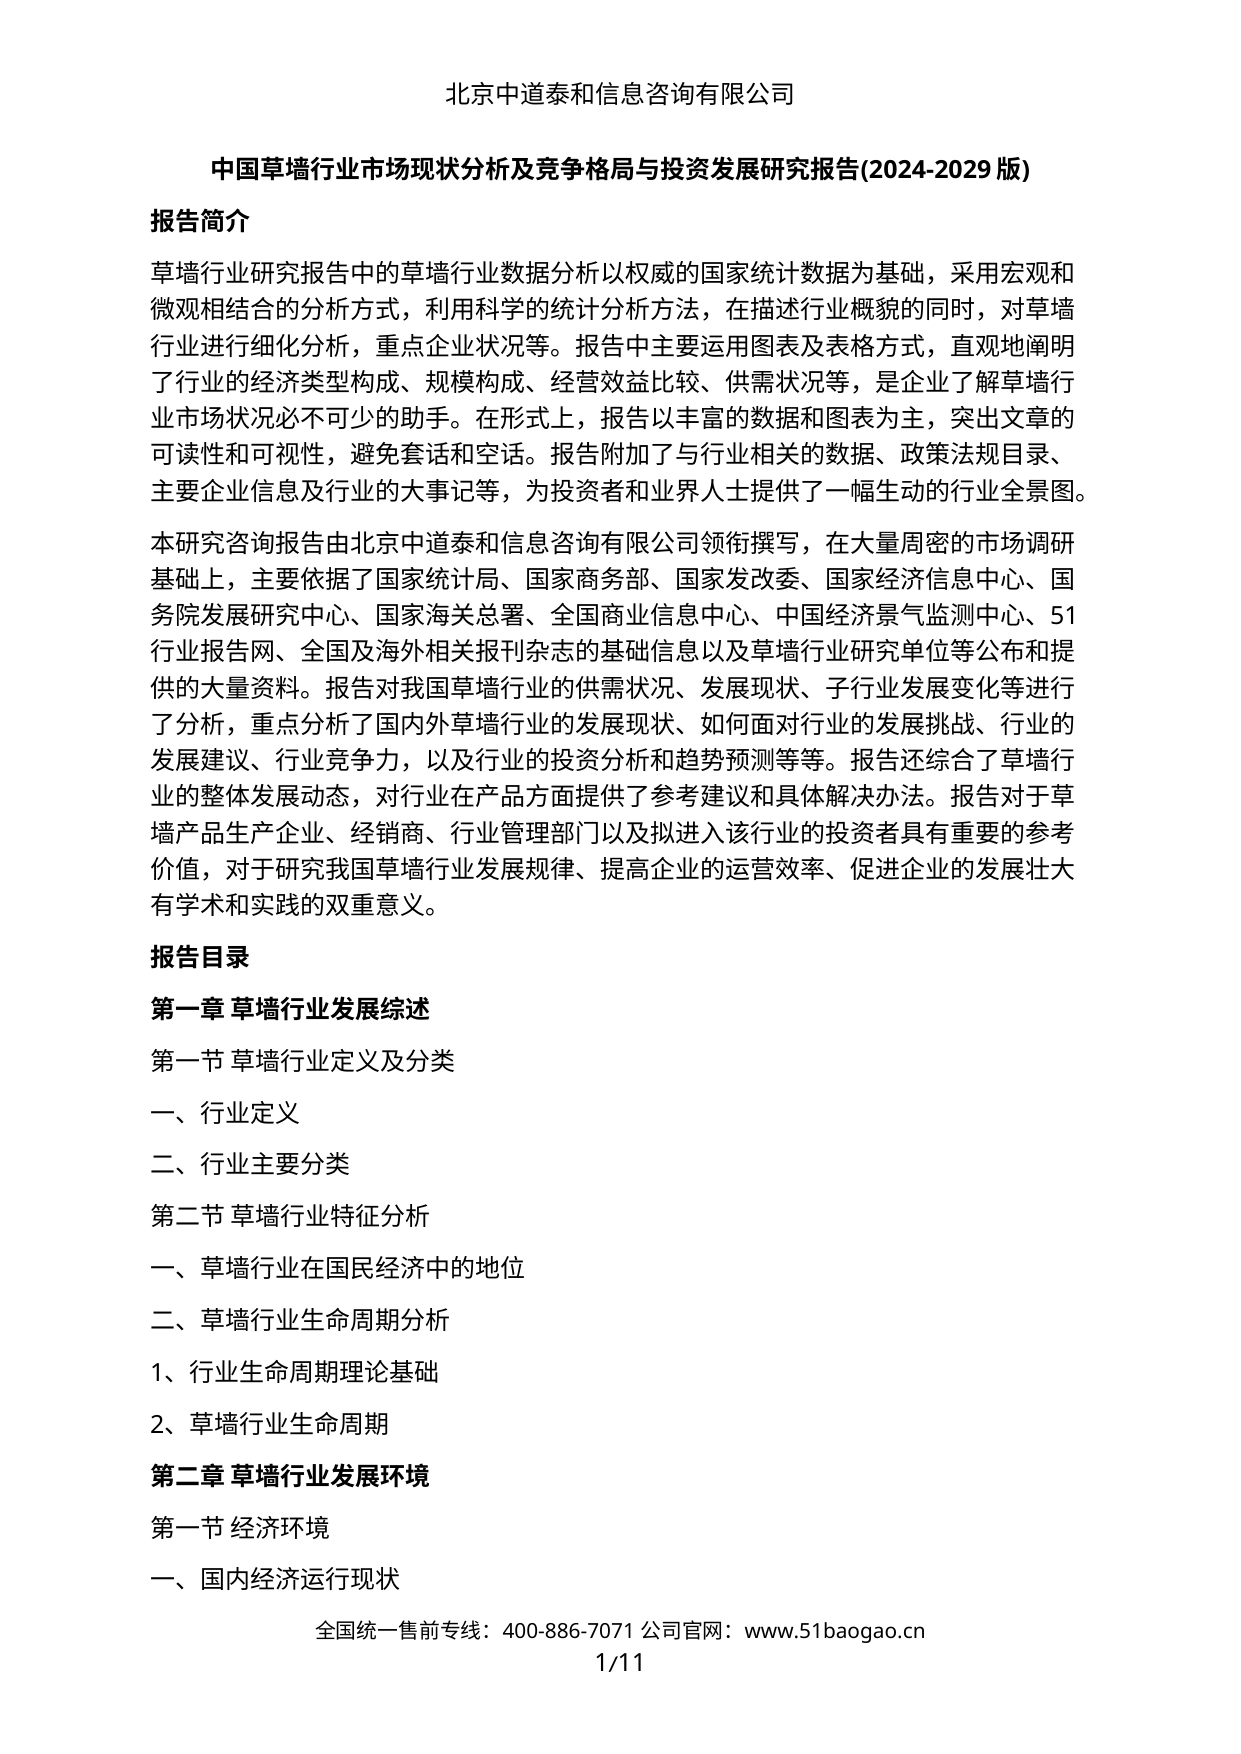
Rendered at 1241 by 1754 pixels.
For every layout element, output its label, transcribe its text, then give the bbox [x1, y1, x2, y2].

text 一、国内经济运行现状 [150, 1560, 1090, 1596]
text 中国草墙行业市场现状分析及竞争格局与投资发展研究报告(2024-2029版) [150, 150, 1090, 186]
text 一、行业定义 [150, 1093, 1090, 1129]
text 报告目录 [150, 937, 1090, 974]
text 草墙行业研究报告中的草墙行业数据分析以权威的国家统计数据为基础，采用宏观和微观相结合的分析方式，利用科学的统计分析方法，在描述行业概貌的同时，对草墙行业进行细化分析，重点企业状况等。报告中主要运用图表及表格方式，直观地阐明了行业的经济类型构成、规模构成、经营效益比较、供需状况等，是企业了解草墙行业市场状况必不可少的助手。在形式上，报告以丰富的数据和图表为主，突出文章的可读性和可视性，避免套话和空话。报告附加了与行业相关的数据、政策法规目录、主要企业信息及行业的大事记等，为投资者和业界人士提供了一幅生动的行业全景图。 [150, 254, 1090, 507]
text 第一章 草墙行业发展综述 [150, 989, 1090, 1026]
text 报告简介 [150, 202, 1090, 238]
text 二、行业主要分类 [150, 1145, 1090, 1181]
text 第一节 经济环境 [150, 1508, 1090, 1544]
text 本研究咨询报告由北京中道泰和信息咨询有限公司领衔撰写，在大量周密的市场调研基础上，主要依据了国家统计局、国家商务部、国家发改委、国家经济信息中心、国务院发展研究中心、国家海关总署、全国商业信息中心、中国经济景气监测中心、51行业报告网、全国及海外相关报刊杂志的基础信息以及草墙行业研究单位等公布和提供的大量资料。报告对我国草墙行业的供需状况、发展现状、子行业发展变化等进行了分析，重点分析了国内外草墙行业的发展现状、如何面对行业的发展挑战、行业的发展建议、行业竞争力，以及行业的投资分析和趋势预测等等。报告还综合了草墙行业的整体发展动态，对行业在产品方面提供了参考建议和具体解决办法。报告对于草墙产品生产企业、经销商、行业管理部门以及拟进入该行业的投资者具有重要的参考价值，对于研究我国草墙行业发展规律、提高企业的运营效率、促进企业的发展壮大有学术和实践的双重意义。 [150, 523, 1090, 922]
text 第二章 草墙行业发展环境 [150, 1456, 1090, 1492]
text 2、草墙行业生命周期 [150, 1404, 1090, 1441]
text 1、行业生命周期理论基础 [150, 1352, 1090, 1389]
text 第二节 草墙行业特征分析 [150, 1197, 1090, 1233]
text 第一节 草墙行业定义及分类 [150, 1041, 1090, 1077]
text 一、草墙行业在国民经济中的地位 [150, 1249, 1090, 1285]
text 二、草墙行业生命周期分析 [150, 1301, 1090, 1337]
